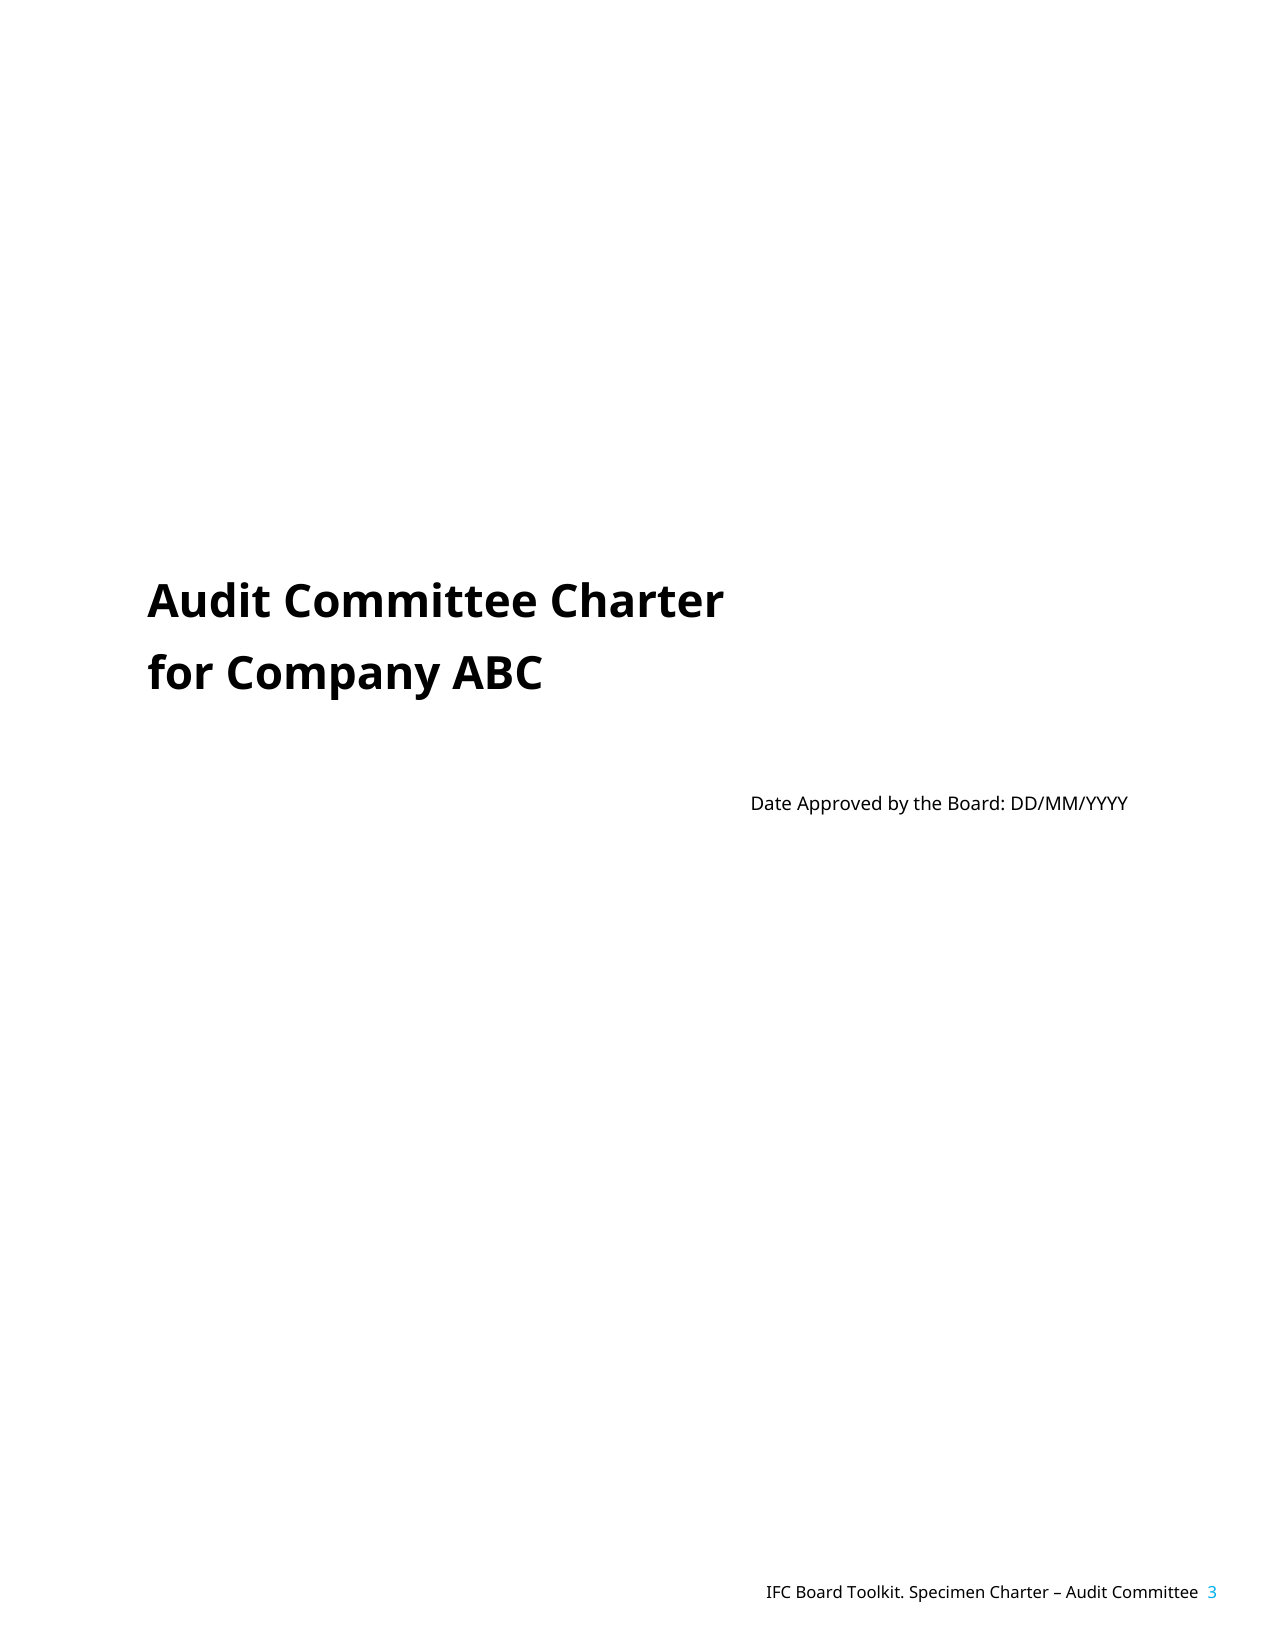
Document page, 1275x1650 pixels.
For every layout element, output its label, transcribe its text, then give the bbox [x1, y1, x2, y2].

text Audit Committee Charter for Company ABC [147, 569, 1128, 703]
text Date Approved by the Board: DD/MM/YYYY [147, 790, 1128, 816]
